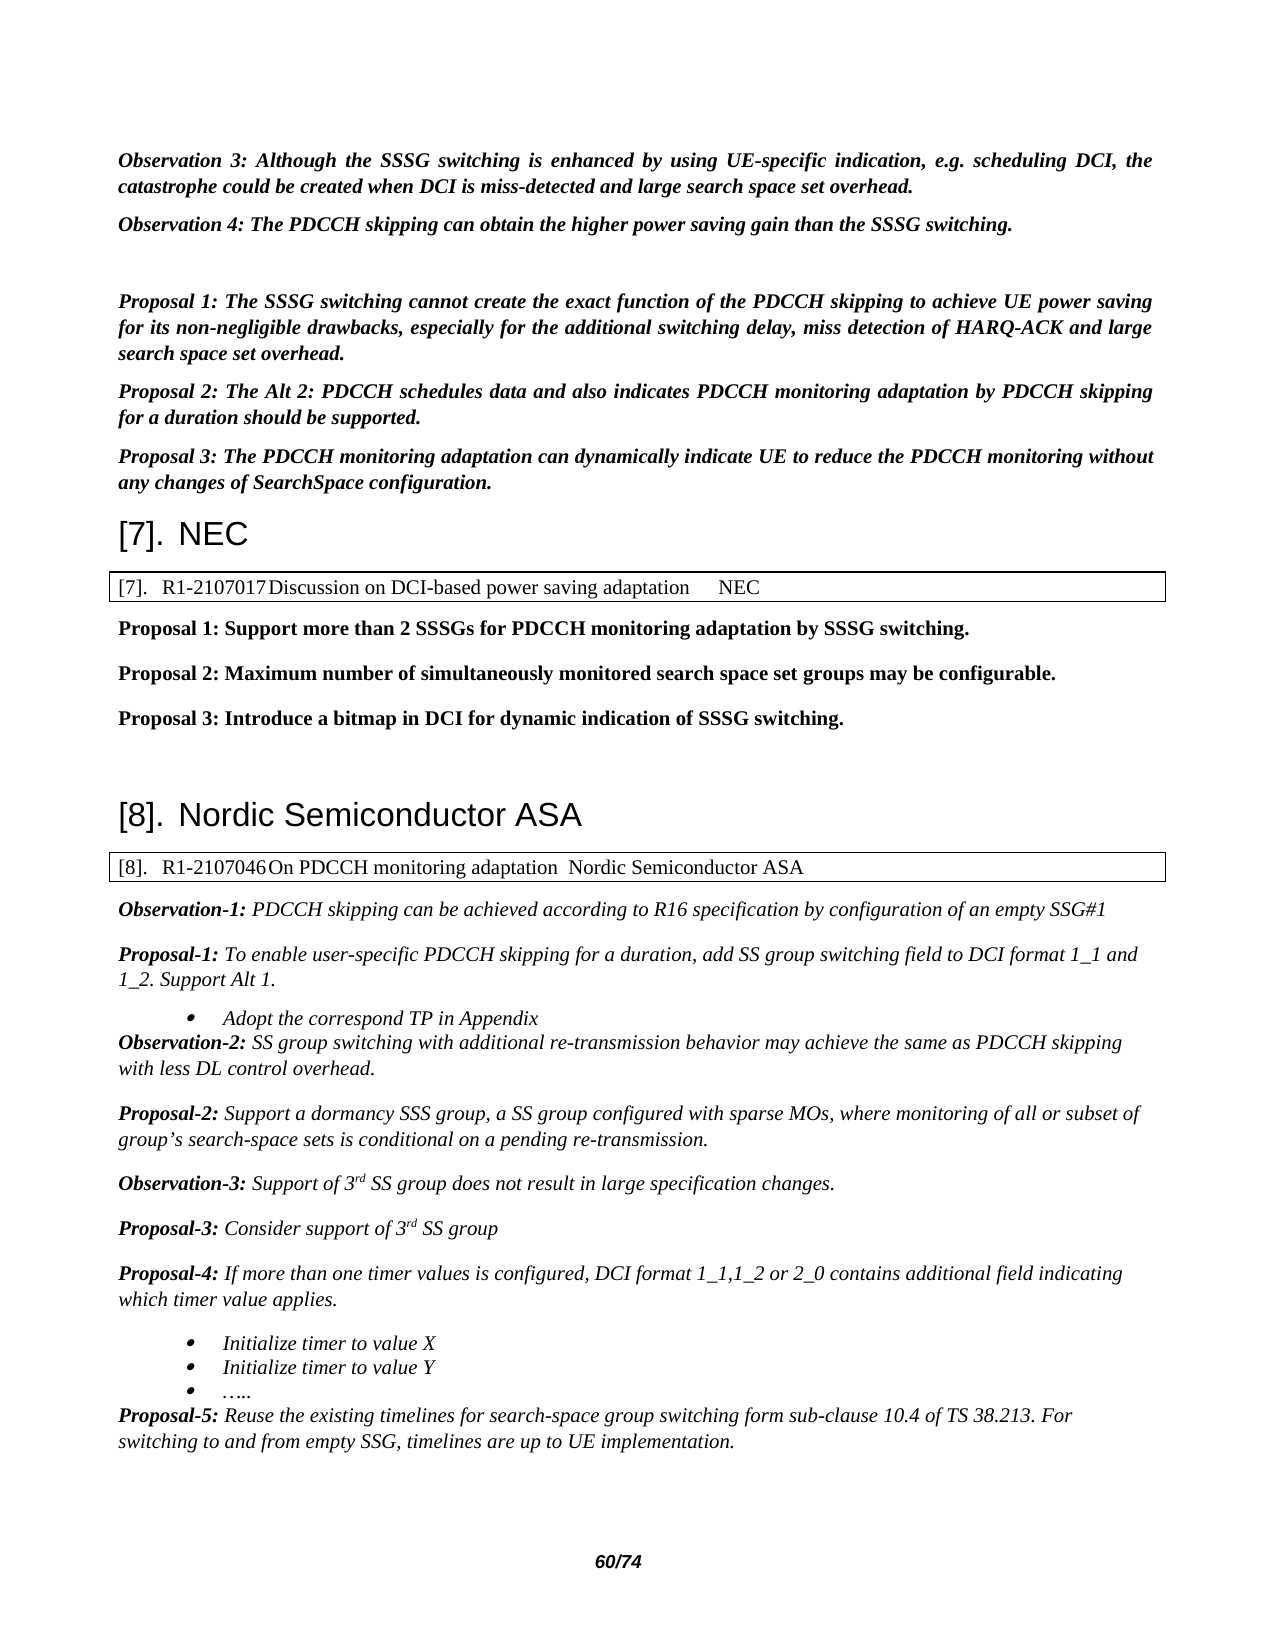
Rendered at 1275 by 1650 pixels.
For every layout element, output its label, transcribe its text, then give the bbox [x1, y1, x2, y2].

list Initialize timer to value X [185, 1331, 1157, 1355]
list R1-2107046 On PDCCH monitoring adaptation Nordic Semiconductor ASA [110, 853, 1165, 881]
text Proposal 3: Introduce a bitmap in DCI for dynamic indication of SSSG switching. [118, 706, 1157, 729]
subtitle Nordic Semiconductor ASA [118, 795, 1157, 833]
text Proposal-1: To enable user-specific PDCCH skipping for a duration, add SS group switching field to DCI format 1_1 and 1_2. Support Alt 1. [118, 941, 1157, 991]
text Proposal-4: If more than one timer values is configured, DCI format 1_1,1_2 or 2_0 contains additional field indicating which timer value applies. [118, 1261, 1157, 1311]
text Observation-1: PDCCH skipping can be achieved according to R16 specification by configuration of an empty SSG#1 [118, 897, 1157, 921]
text Observation 4: The PDCCH skipping can obtain the higher power saving gain than the SSSG switching. [118, 212, 1157, 236]
text Proposal 1: The SSSG switching cannot create the exact function of the PDCCH skipping to achieve UE power saving for its non-negligible drawbacks, especially for the additional switching delay, miss detection of HARQ-ACK and large search space set overhead. [118, 289, 1157, 365]
text Proposal 3: The PDCCH monitoring adaptation can dynamically indicate UE to reduce the PDCCH monitoring without any changes of SearchSpace configuration. [118, 444, 1157, 494]
text Observation-3: Support of 3rd SS group does not result in large specification changes. [118, 1171, 1157, 1195]
text Proposal-5: Reuse the existing timelines for search-space group switching form sub-clause 10.4 of TS 38.213. For switching to and from empty SSG, timelines are up to UE implementation. [118, 1403, 1157, 1453]
text Proposal 2: Maximum number of simultaneously monitored search space set groups may be configurable. [118, 661, 1157, 685]
text Observation 3: Although the SSSG switching is enhanced by using UE-specific indication, e.g. scheduling DCI, the catastrophe could be created when DCI is miss-detected and large search space set overhead. [118, 148, 1157, 198]
text Observation-2: SS group switching with additional re-transmission behavior may achieve the same as PDCCH skipping with less DL control overhead. [118, 1030, 1157, 1080]
list Initialize timer to value Y [185, 1355, 1157, 1379]
list ….. [185, 1379, 1157, 1403]
list Adopt the correspond TP in Appendix [185, 1006, 1157, 1030]
text Proposal-3: Consider support of 3rd SS group [118, 1216, 1157, 1240]
list R1-2107017 Discussion on DCI-based power saving adaptation NEC [110, 573, 1165, 601]
text Proposal 2: The Alt 2: PDCCH schedules data and also indicates PDCCH monitoring adaptation by PDCCH skipping for a duration should be supported. [118, 379, 1157, 429]
text Proposal 1: Support more than 2 SSSGs for PDCCH monitoring adaptation by SSSG switching. [118, 616, 1157, 640]
text Proposal-2: Support a dormancy SSS group, a SS group configured with sparse MOs, where monitoring of all or subset of group’s search-space sets is conditional on a pending re-transmission. [118, 1101, 1157, 1151]
subtitle NEC [118, 514, 1157, 553]
